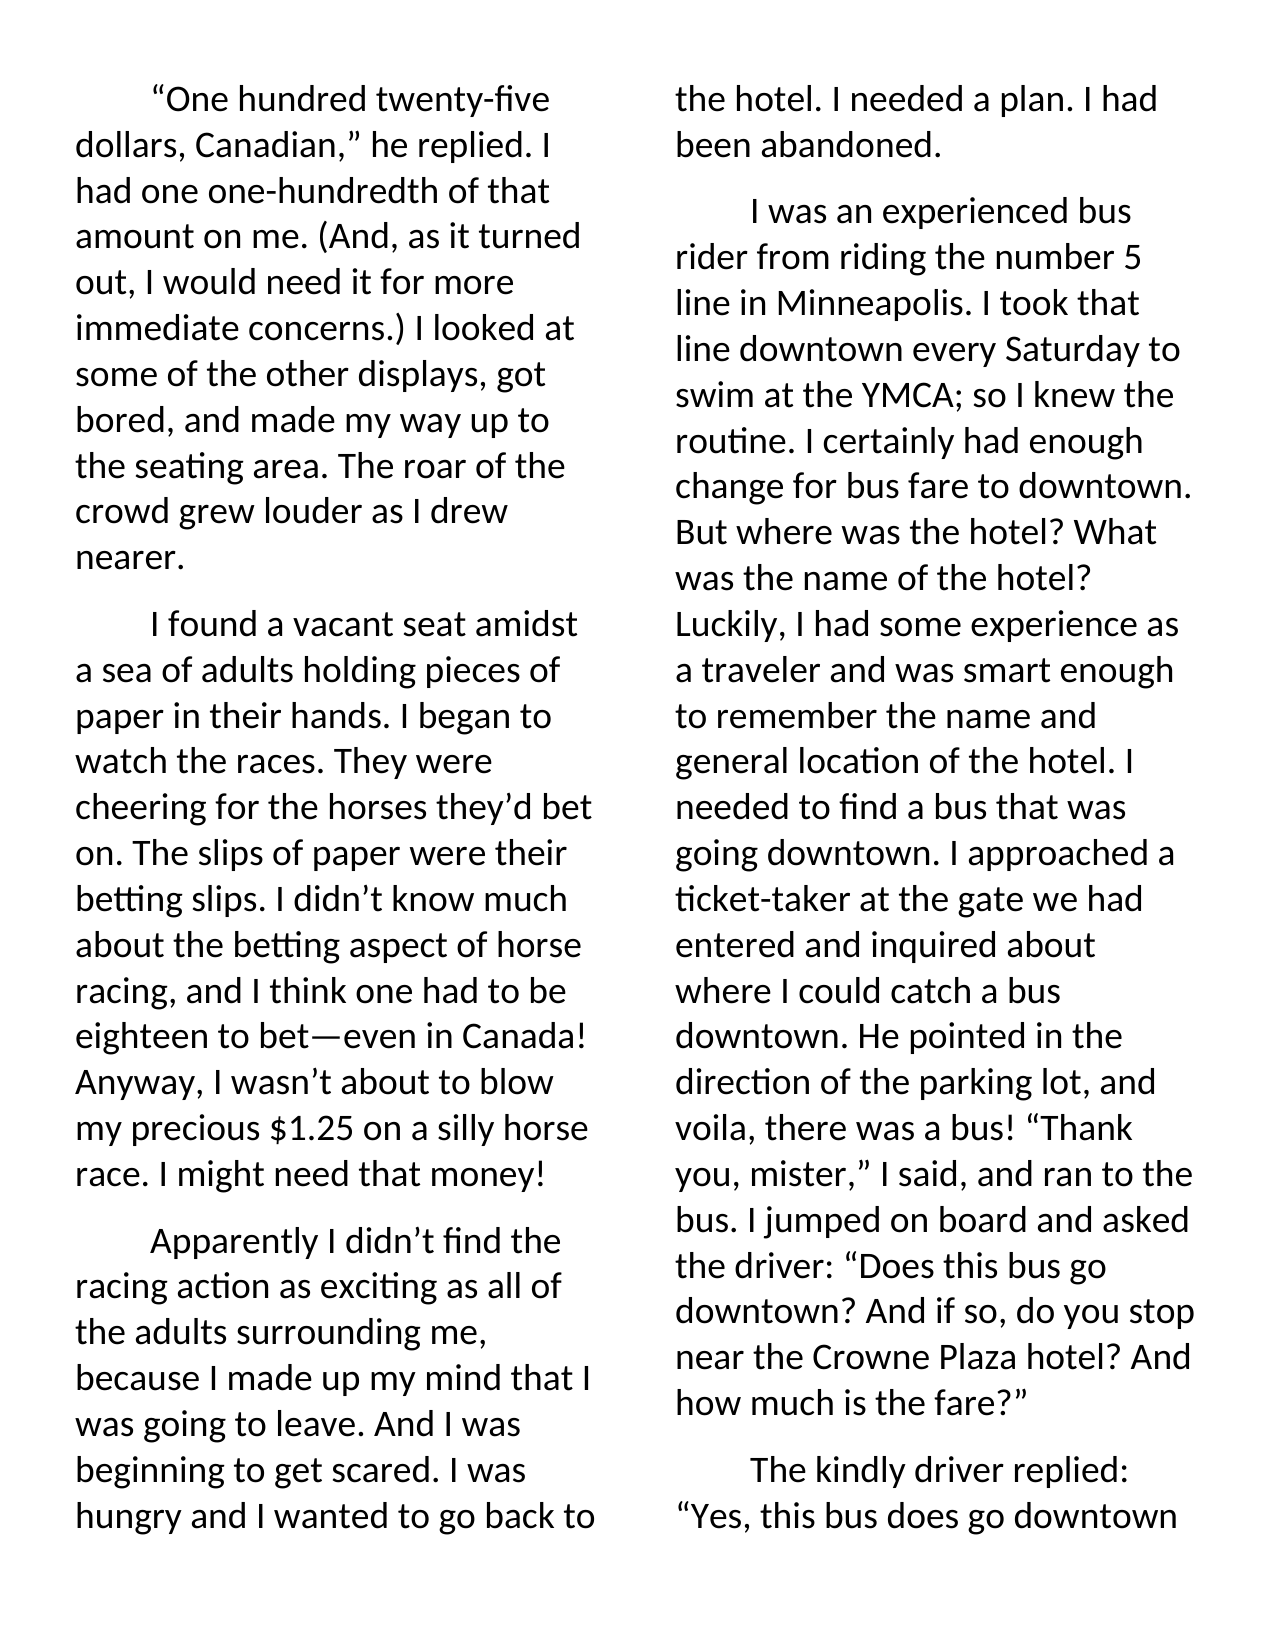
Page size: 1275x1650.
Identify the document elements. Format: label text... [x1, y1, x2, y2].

text Apparently I didn’t find the racing action as exciting as all of the adults surrounding me, because I made up my mind that I was going to leave. And I was beginning to get scared. I was hungry and I wanted to go back to the hotel. I needed a plan. I had been abandoned. [75, 1217, 600, 1537]
text “One hundred twenty-five dollars, Canadian,” he replied. I had one one-hundredth of that amount on me. (And, as it turned out, I would need it for more immediate concerns.) I looked at some of the other displays, got bored, and made my way up to the seating area. The roar of the crowd grew louder as I drew nearer. [75, 75, 600, 579]
text I found a vacant seat amidst a sea of adults holding pieces of paper in their hands. I began to watch the races. They were cheering for the horses they’d bet on. The slips of paper were their betting slips. I didn’t know much about the betting aspect of horse racing, and I think one had to be eighteen to bet—even in Canada! Anyway, I wasn’t about to blow my precious $1.25 on a silly horse race. I might need that money! [75, 600, 600, 1196]
text I was an experienced bus rider from riding the number 5 line in Minneapolis. I took that line downtown every Saturday to swim at the YMCA; so I knew the routine. I certainly had enough change for bus fare to downtown. But where was the hotel? What was the name of the hotel? Luckily, I had some experience as a traveler and was smart enough to remember the name and general location of the hotel. I needed to find a bus that was going downtown. I approached a ticket-taker at the gate we had entered and inquired about where I could catch a bus downtown. He pointed in the direction of the parking lot, and voila, there was a bus! “Thank you, mister,” I said, and ran to the bus. I jumped on board and asked the driver: “Does this bus go downtown? And if so, do you stop near the Crowne Plaza hotel? And how much is the fare?” [675, 187, 1200, 1425]
text Apparently I didn’t find the racing action as exciting as all of the adults surrounding me, because I made up my mind that I was going to leave. And I was beginning to get scared. I was hungry and I wanted to go back to the hotel. I needed a plan. I had been abandoned. [675, 75, 1200, 167]
